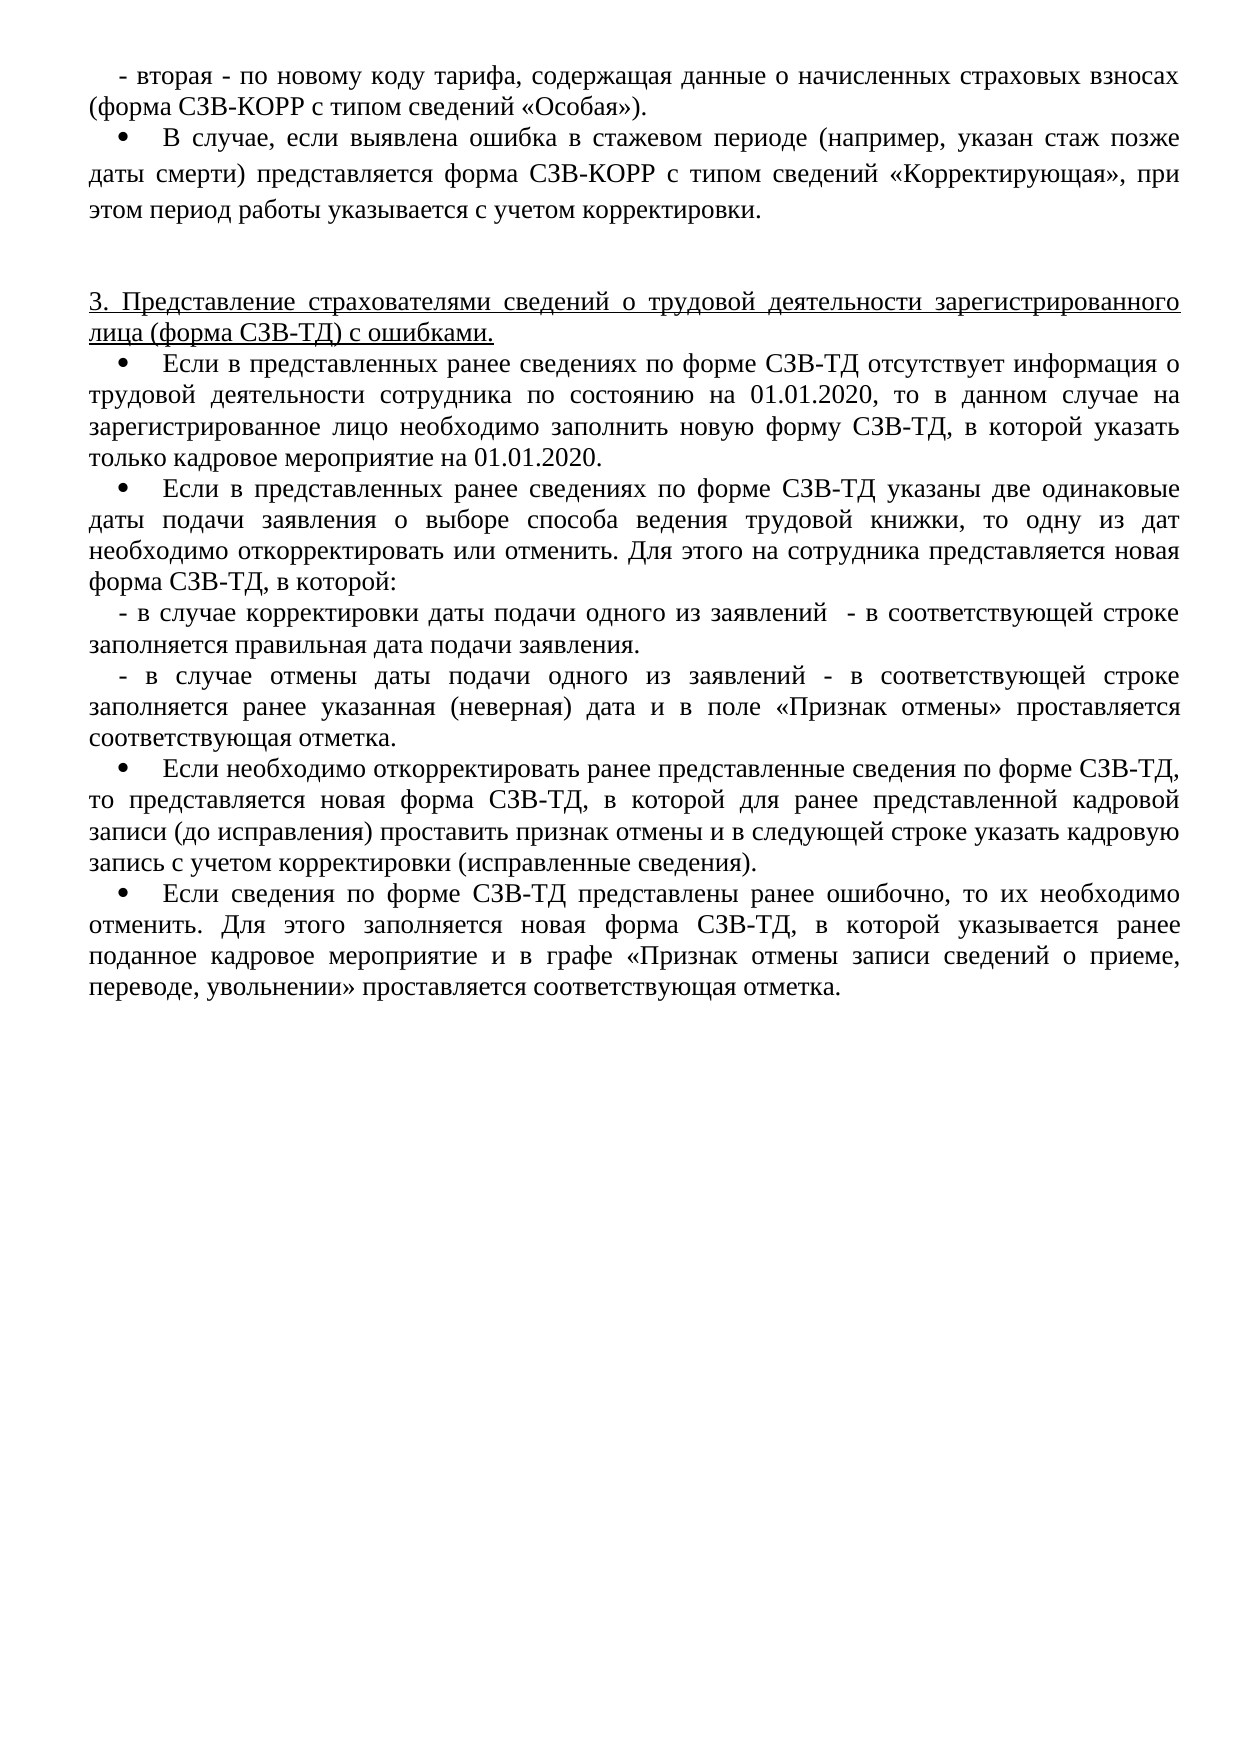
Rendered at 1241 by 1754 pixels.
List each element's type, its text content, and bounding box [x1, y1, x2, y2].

list Если сведения по форме СЗВ-ТД представлены ранее ошибочно, то их необходимо отменить. Для этого заполняется новая форма СЗВ-ТД, в которой указывается ранее поданное кадровое мероприятие и в графе «Признак отмены записи сведений о приеме, переводе, увольнении» проставляется соответствующая отметка. [89, 877, 1181, 1002]
text - вторая - по новому коду тарифа, содержащая данные о начисленных страховых взносах (форма СЗВ-КОРР с типом сведений «Особая»). [89, 59, 1181, 121]
list Если в представленных ранее сведениях по форме СЗВ-ТД указаны две одинаковые даты подачи заявления о выборе способа ведения трудовой книжки, то одну из дат необходимо откорректировать или отменить. Для этого на сотрудника представляется новая форма СЗВ-ТД, в которой: [89, 472, 1181, 597]
text - в случае отмены даты подачи одного из заявлений - в соответствующей строке заполняется ранее указанная (неверная) дата и в поле «Признак отмены» проставляется соответствующая отметка. [89, 659, 1181, 752]
list Если в представленных ранее сведениях по форме СЗВ-ТД отсутствует информация о трудовой деятельности сотрудника по состоянию на 01.01.2020, то в данном случае на зарегистрированное лицо необходимо заполнить новую форму СЗВ-ТД, в которой указать только кадровое мероприятие на 01.01.2020. [89, 347, 1181, 472]
list В случае, если выявлена ошибка в стажевом периоде (например, указан стаж позже даты смерти) представляется форма СЗВ-КОРР с типом сведений «Корректирующая», при этом период работы указывается с учетом корректировки. [89, 121, 1181, 224]
text 3. Представление страхователями сведений о трудовой деятельности зарегистрированного лица (форма СЗВ-ТД) с ошибками. [89, 285, 1181, 312]
text - в случае корректировки даты подачи одного из заявлений - в соответствующей строке заполняется правильная дата подачи заявления. [89, 597, 1181, 659]
text 3. Представление страхователями сведений о трудовой деятельности зарегистрированного лица (форма СЗВ-ТД) с ошибками. [89, 313, 1181, 347]
list Если необходимо откорректировать ранее представленные сведения по форме СЗВ-ТД, то представляется новая форма СЗВ-ТД, в которой для ранее представленной кадровой записи (до исправления) проставить признак отмены и в следующей строке указать кадровую запись с учетом корректировки (исправленные сведения). [89, 752, 1181, 877]
